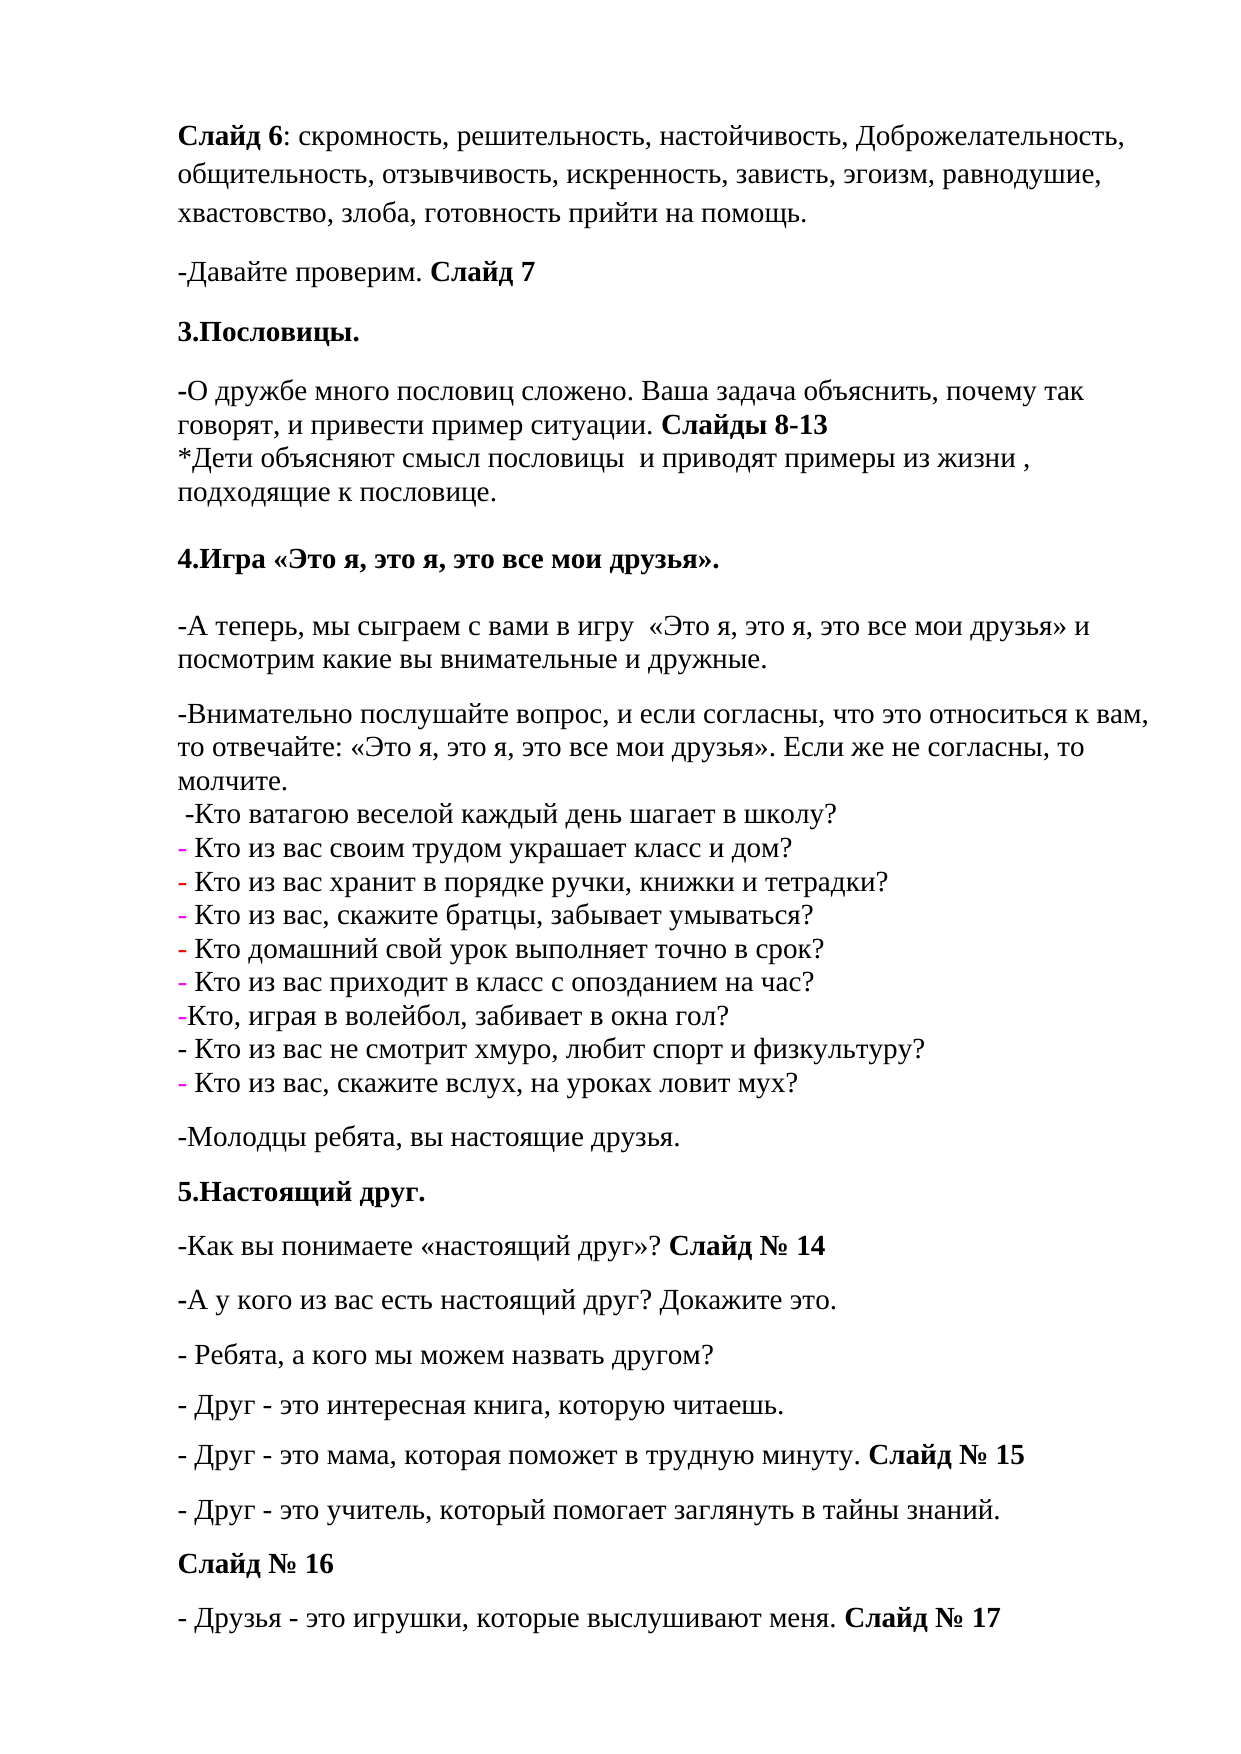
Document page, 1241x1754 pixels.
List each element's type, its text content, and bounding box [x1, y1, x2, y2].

text Слайд № 16 [177, 1546, 1152, 1580]
text Слайд 6: скромность, решительность, настойчивость, Доброжелательность, общительность, отзывчивость, искренность, зависть, эгоизм, равнодушие, хвастовство, злоба, готовность прийти на помощь. [177, 118, 1152, 229]
text - Ребята, а кого мы можем назвать другом? [177, 1337, 1152, 1370]
text -Как вы понимаете «настоящий друг»? Слайд № 14 [177, 1228, 1152, 1262]
text - Друг - это мама, которая поможет в трудную минуту. Слайд № 15 [177, 1437, 1152, 1471]
text -Давайте проверим. Слайд 7 [177, 254, 1152, 288]
text 5.Настоящий друг. [177, 1174, 1152, 1207]
text - Друзья - это игрушки, которые выслушивают меня. Слайд № 17 [177, 1601, 1152, 1634]
text 3.Пословицы. [177, 314, 1152, 347]
text - Друг - это учитель, который помогает заглянуть в тайны знаний. [177, 1492, 1152, 1525]
text 4.Игра «Это я, это я, это все мои друзья». [177, 541, 1152, 574]
text -О дружбе много пословиц сложено. Ваша задача объяснить, почему так говорят, и привести пример ситуации. Слайды 8-13 [177, 373, 1152, 440]
text *Дети объясняют смысл пословицы и приводят примеры из жизни , подходящие к пословице. [177, 440, 1152, 507]
text -А у кого из вас есть настоящий друг? Докажите это. [177, 1282, 1152, 1316]
text -Внимательно послушайте вопрос, и если согласны, что это относиться к вам, то отвечайте: «Это я, это я, это все мои друзья». Если же не согласны, то молчите. -Кто ватагою веселой каждый день шагает в школу? - Кто из вас своим трудом украшает класс и дом? - Кто из вас хранит в порядке ручки, книжки и тетрадки? - Кто из вас, скажите братцы, забывает умываться? - Кто домашний свой урок выполняет точно в срок? - Кто из вас приходит в класс с опозданием на час? -Кто, играя в волейбол, забивает в окна гол? - Кто из вас не смотрит хмуро, любит спорт и физкультуру? - Кто из вас, скажите вслух, на уроках ловит мух? [177, 696, 1152, 1098]
text - Друг - это интересная книга, которую читаешь. [177, 1387, 1152, 1421]
text -Молодцы ребята, вы настоящие друзья. [177, 1119, 1152, 1153]
text -А теперь, мы сыграем с вами в игру «Это я, это я, это все мои друзья» и посмотрим какие вы внимательные и дружные. [177, 608, 1152, 675]
